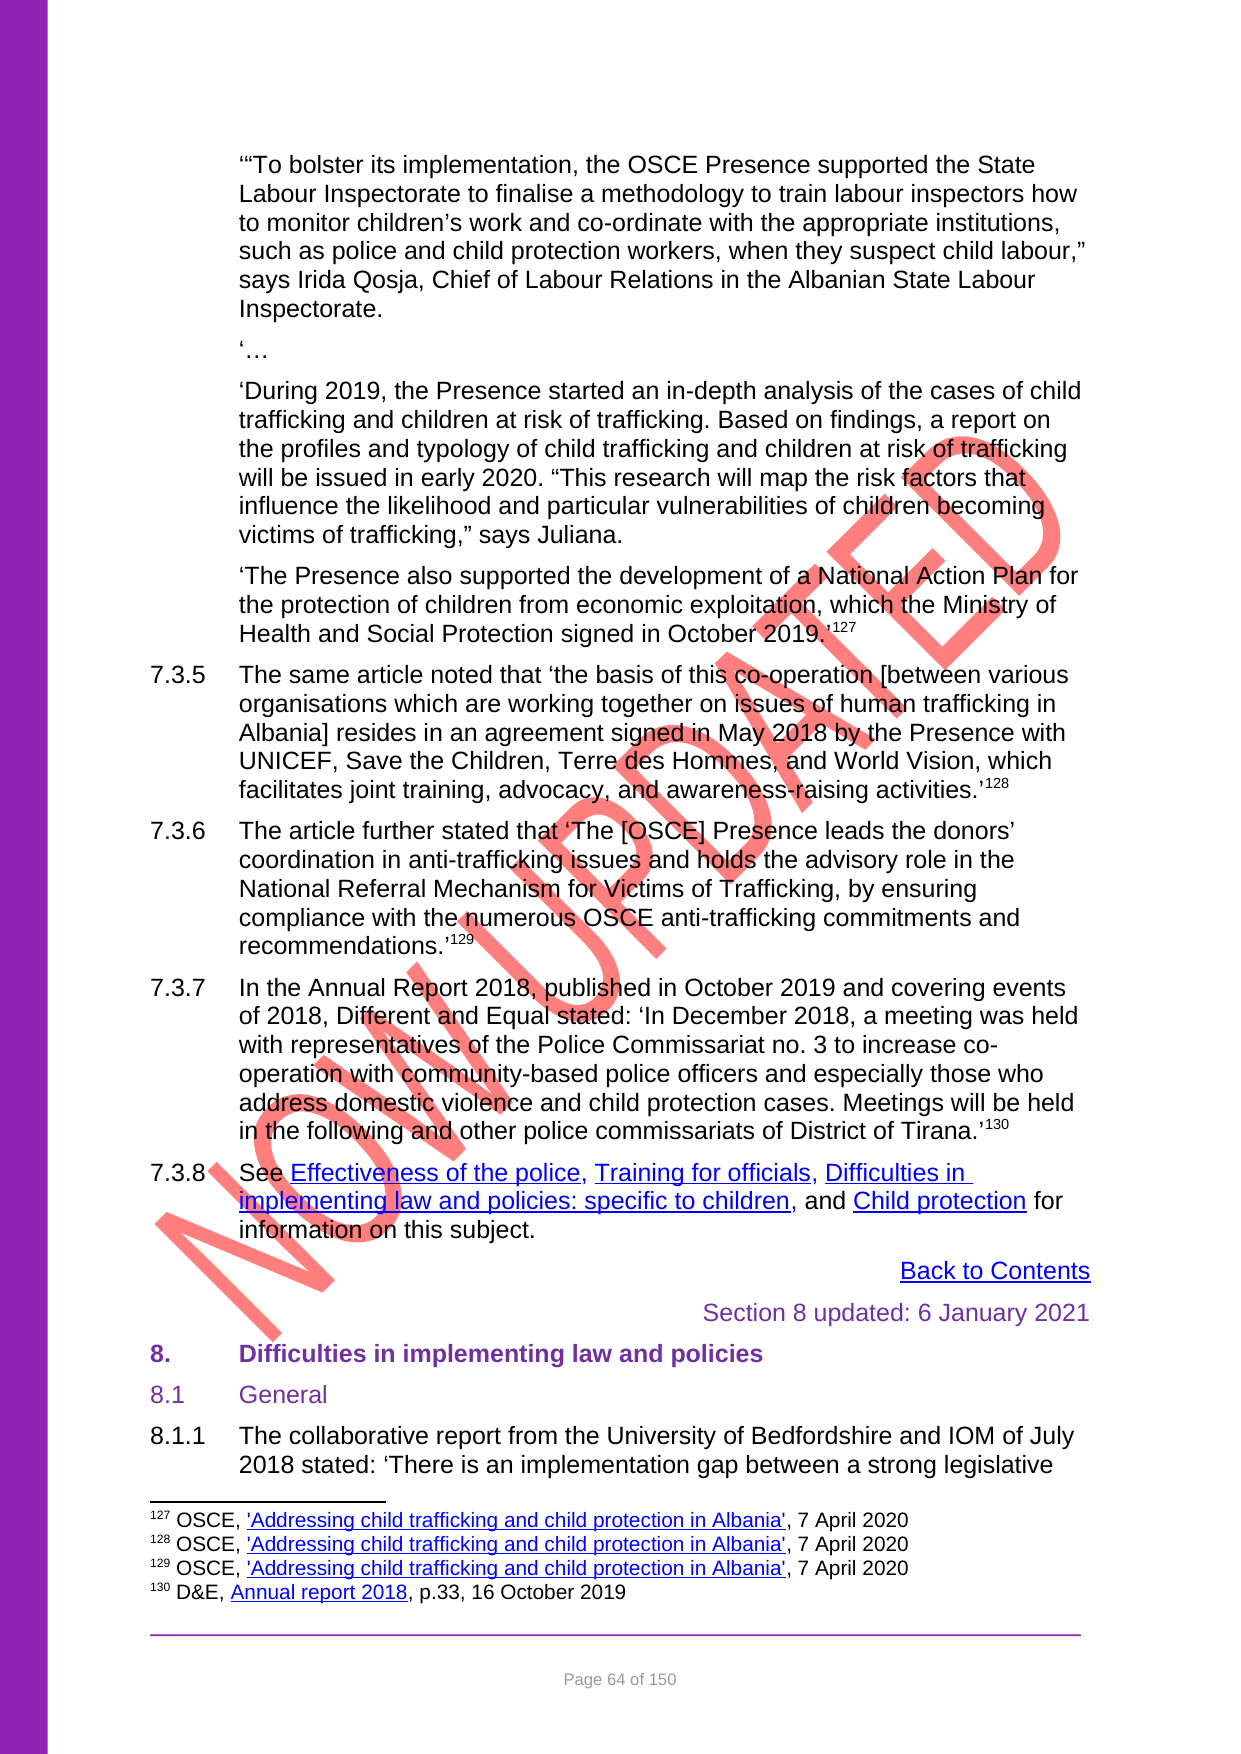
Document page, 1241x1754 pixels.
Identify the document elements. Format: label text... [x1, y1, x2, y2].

list In the Annual Report 2018, published in October 2019 and covering events of 2018, Different and Equal stated: ‘In December 2018, a meeting was held with representatives of the Police Commissariat no. 3 to increase co-operation with community-based police officers and especially those who address domestic violence and child protection cases. Meetings will be held in the following and other police commissariats of District of Tirana.’ [150, 972, 1090, 1145]
list Section 8 updated: 6 January 2021 [254, 1297, 1090, 1326]
list Back to Contents [254, 1256, 1090, 1285]
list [150, 1421, 1090, 1479]
subtitle Difficulties in implementing law and policies [150, 1339, 1090, 1367]
list ‘During 2019, the Presence started an in-depth analysis of the cases of child trafficking and children at risk of trafficking. Based on findings, a report on the profiles and typology of child trafficking and children at risk of trafficking will be issued in early 2020. “This research will map the risk factors that influence the likelihood and particular vulnerabilities of children becoming victims of trafficking,” says Juliana. [239, 376, 1090, 549]
subtitle General [150, 1380, 1090, 1409]
list The article further stated that ‘The [OSCE] Presence leads the donors’ coordination in anti-trafficking issues and holds the advisory role in the National Referral Mechanism for Victims of Trafficking, by ensuring compliance with the numerous OSCE anti-trafficking commitments and recommendations.’ [150, 816, 1090, 960]
list ‘… [239, 335, 1090, 364]
list The same article noted that ‘the basis of this co-operation [between various organisations which are working together on issues of human trafficking in Albania] resides in an agreement signed in May 2018 by the Presence with UNICEF, Save the Children, Terre des Hommes, and World Vision, which facilitates joint training, advocacy, and awareness-raising activities.’ [150, 660, 1090, 804]
list ‘The Presence also supported the development of a National Action Plan for the protection of children from economic exploitation, which the Ministry of Health and Social Protection signed in October 2019.’ [239, 561, 1090, 647]
list See Effectiveness of the police, Training for officials, Difficulties in implementing law and policies: specific to children, and Child protection for information on this subject. [150, 1157, 1090, 1244]
list ‘“To bolster its implementation, the OSCE Presence supported the State Labour Inspectorate to finalise a methodology to train labour inspectors how to monitor children’s work and co-ordinate with the appropriate institutions, such as police and child protection workers, when they suspect child labour,” says Irida Qosja, Chief of Labour Relations in the Albanian State Labour Inspectorate. [239, 150, 1090, 322]
